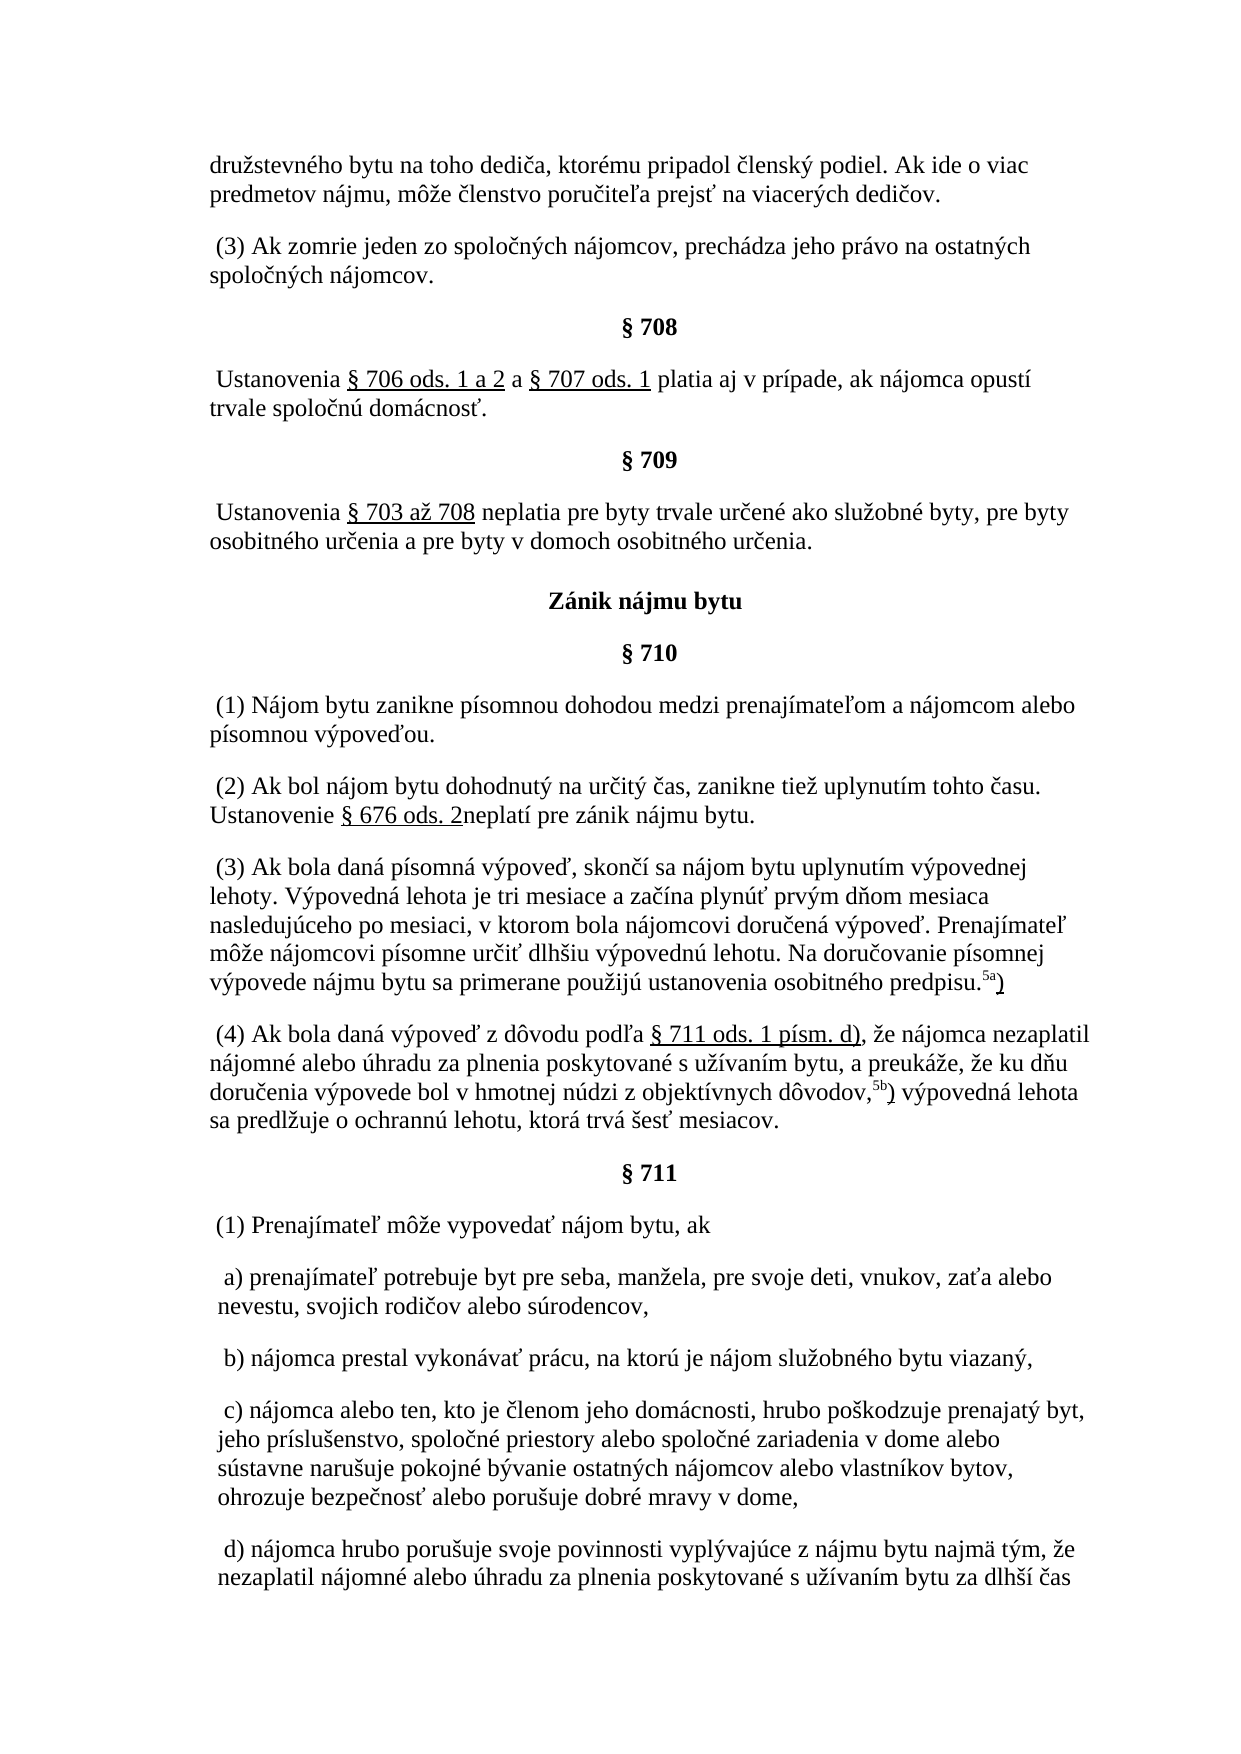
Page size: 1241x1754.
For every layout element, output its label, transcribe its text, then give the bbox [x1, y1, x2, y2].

text (4) Ak bola daná výpoveď z dôvodu podľa § 711 ods. 1 písm. d), že nájomca nezaplatil nájomné alebo úhradu za plnenia poskytované s užívaním bytu, a preukáže, že ku dňu doručenia výpovede bol v hmotnej núdzi z objektívnych dôvodov,5b) výpovedná lehota sa predlžuje o ochrannú lehotu, ktorá trvá šesť mesiacov. [209, 1019, 1090, 1134]
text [209, 150, 1090, 207]
text (2) Ak bol nájom bytu dohodnutý na určitý čas, zanikne tiež uplynutím tohto času. Ustanovenie § 676 ods. 2neplatí pre zánik nájmu bytu. [209, 771, 1090, 829]
text (1) Prenajímateľ môže vypovedať nájom bytu, ak [209, 1210, 1090, 1239]
text (3) Ak zomrie jeden zo spoločných nájomcov, prechádza jeho právo na ostatných spoločných nájomcov. [209, 231, 1090, 288]
text § 710 [202, 638, 1090, 667]
text § 708 [202, 312, 1090, 341]
text (3) Ak bola daná písomná výpoveď, skončí sa nájom bytu uplynutím výpovednej lehoty. Výpovedná lehota je tri mesiace a začína plynúť prvým dňom mesiaca nasledujúceho po mesiaci, v ktorom bola nájomcovi doručená výpoveď. Prenajímateľ môže nájomcovi písomne určiť dlhšiu výpovednú lehotu. Na doručovanie písomnej výpovede nájmu bytu sa primerane použijú ustanovenia osobitného predpisu.5a) [209, 852, 1090, 996]
text Zánik nájmu bytu [194, 586, 1090, 615]
text b) nájomca prestal vykonávať prácu, na ktorú je nájom služobného bytu viazaný, [217, 1343, 1090, 1372]
text (1) Nájom bytu zanikne písomnou dohodou medzi prenajímateľom a nájomcom alebo písomnou výpoveďou. [209, 690, 1090, 748]
text § 711 [202, 1158, 1090, 1187]
text Ustanovenia § 706 ods. 1 a 2 a § 707 ods. 1 platia aj v prípade, ak nájomca opustí trvale spoločnú domácnosť. [209, 364, 1090, 422]
text a) prenajímateľ potrebuje byt pre seba, manžela, pre svoje deti, vnukov, zaťa alebo nevestu, svojich rodičov alebo súrodencov, [217, 1262, 1090, 1320]
text Ustanovenia § 703 až 708 neplatia pre byty trvale určené ako služobné byty, pre byty osobitného určenia a pre byty v domoch osobitného určenia. [209, 497, 1090, 555]
text c) nájomca alebo ten, kto je členom jeho domácnosti, hrubo poškodzuje prenajatý byt, jeho príslušenstvo, spoločné priestory alebo spoločné zariadenia v dome alebo sústavne narušuje pokojné bývanie ostatných nájomcov alebo vlastníkov bytov, ohrozuje bezpečnosť alebo porušuje dobré mravy v dome, [217, 1395, 1090, 1510]
text § 709 [202, 445, 1090, 474]
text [217, 1534, 1090, 1591]
